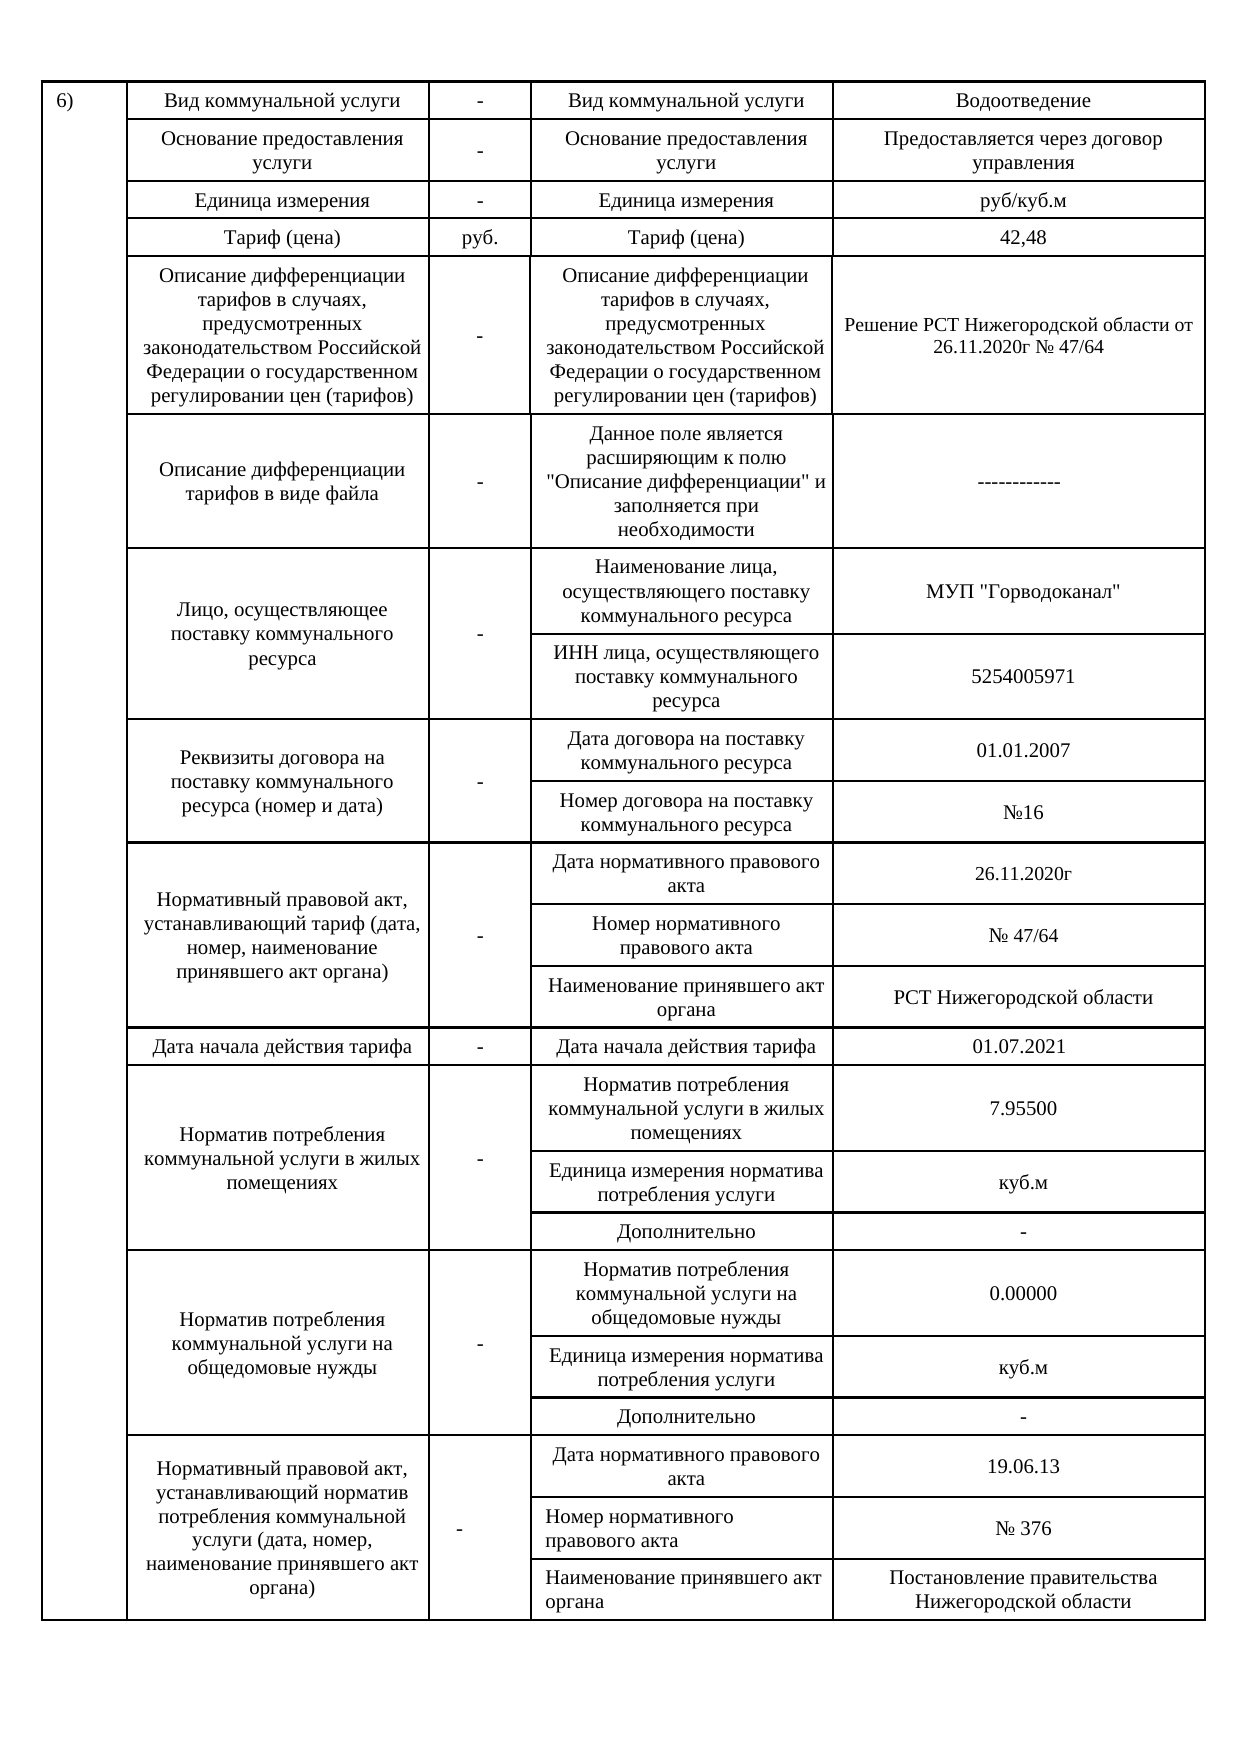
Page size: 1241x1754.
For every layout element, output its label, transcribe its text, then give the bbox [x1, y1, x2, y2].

table_cell - [430, 120, 530, 180]
table_cell Основание предоставления услуги [532, 120, 832, 180]
table_cell Дополнительно [532, 1214, 832, 1249]
table_cell 7.95500 [834, 1066, 1204, 1150]
table_cell Предоставляется через договор управления [834, 120, 1204, 180]
table_cell - [430, 1436, 530, 1619]
table_cell Дата нормативного правового акта [532, 1436, 832, 1496]
table_cell 01.01.2007 [834, 720, 1204, 780]
table_cell - [430, 415, 530, 547]
table_cell - [430, 1251, 530, 1434]
table_cell Данное поле является расширяющим к полю "Описание дифференциации" и заполняется при необходимости [532, 415, 832, 547]
table_header Вид коммунальной услуги [532, 83, 832, 118]
table_cell Единица измерения норматива потребления услуги [532, 1337, 832, 1396]
table_cell Номер нормативного правового акта [532, 905, 832, 965]
table_cell Нормативный правовой акт, устанавливающий норматив потребления коммунальной услуги (дата, номер, наименование принявшего акт органа) [128, 1436, 428, 1619]
table_cell Тариф (цена) [128, 219, 428, 255]
table_cell Единица измерения [128, 182, 428, 217]
table_cell Реквизиты договора на поставку коммунального ресурса (номер и дата) [128, 720, 428, 841]
table_cell - [430, 257, 529, 413]
table_cell - [834, 1399, 1204, 1434]
table_cell Норматив потребления коммунальной услуги в жилых помещениях [532, 1066, 832, 1150]
table_cell - [430, 1066, 530, 1249]
table_cell куб.м [834, 1152, 1204, 1211]
table_cell 42,48 [834, 219, 1204, 255]
table_cell 5254005971 [834, 635, 1204, 718]
table_cell Норматив потребления коммунальной услуги в жилых помещениях [128, 1066, 428, 1249]
table_cell Дата договора на поставку коммунального ресурса [532, 720, 832, 780]
table_cell 0.00000 [834, 1251, 1204, 1335]
table_header 6) [43, 83, 126, 1619]
table_cell Наименование лица, осуществляющего поставку коммунального ресурса [532, 549, 832, 632]
table_cell Наименование принявшего акт органа [532, 1560, 832, 1619]
table_cell Единица измерения [532, 182, 832, 217]
table_cell Описание дифференциации тарифов в случаях, предусмотренных законодательством Российской Федерации о государственном регулировании цен (тарифов) [128, 257, 428, 413]
table_cell Описание дифференциации тарифов в виде файла [128, 415, 428, 547]
table_cell РСТ Нижегородской области [834, 967, 1204, 1026]
table_cell 26.11.2020г [834, 844, 1204, 903]
table_cell куб.м [834, 1337, 1204, 1396]
table_cell №16 [834, 782, 1204, 841]
table_cell руб. [430, 219, 530, 255]
table_cell Норматив потребления коммунальной услуги на общедомовые нужды [128, 1251, 428, 1434]
table_cell 19.06.13 [834, 1436, 1204, 1496]
table_cell - [430, 844, 530, 1026]
table_cell Лицо, осуществляющее поставку коммунального ресурса [128, 549, 428, 718]
table_header - [430, 83, 530, 118]
table_cell Решение РСТ Нижегородской области от 26.11.2020г № 47/64 [833, 257, 1204, 413]
table_cell Основание предоставления услуги [128, 120, 428, 180]
table_cell 01.07.2021 [834, 1029, 1204, 1064]
table_cell Нормативный правовой акт, устанавливающий тариф (дата, номер, наименование принявшего акт органа) [128, 844, 428, 1026]
table_cell - [430, 1029, 530, 1064]
table_cell МУП "Горводоканал" [834, 549, 1204, 632]
table_cell Номер договора на поставку коммунального ресурса [532, 782, 832, 841]
table_cell Дата нормативного правового акта [532, 844, 832, 903]
table_cell - [834, 1214, 1204, 1249]
table_cell - [430, 182, 530, 217]
table_cell № 47/64 [834, 905, 1204, 965]
table_cell Постановление правительства Нижегородской области [834, 1560, 1204, 1619]
table_cell Наименование принявшего акт органа [532, 967, 832, 1026]
table_cell Норматив потребления коммунальной услуги на общедомовые нужды [532, 1251, 832, 1335]
table_cell Дополнительно [532, 1399, 832, 1434]
table_cell ------------ [834, 415, 1204, 547]
table_cell Тариф (цена) [532, 219, 832, 255]
table_cell Дата начала действия тарифа [128, 1029, 428, 1064]
table_header Вид коммунальной услуги [128, 83, 428, 118]
table_cell Дата начала действия тарифа [532, 1029, 832, 1064]
table_cell - [430, 549, 530, 718]
table_cell Номер нормативного правового акта [532, 1498, 832, 1557]
table_header Водоотведение [834, 83, 1204, 118]
table_cell руб/куб.м [834, 182, 1204, 217]
table_cell ИНН лица, осуществляющего поставку коммунального ресурса [532, 635, 832, 718]
table_cell Описание дифференциации тарифов в случаях, предусмотренных законодательством Российской Федерации о государственном регулировании цен (тарифов) [531, 257, 831, 413]
table_cell - [430, 720, 530, 841]
table_cell Единица измерения норматива потребления услуги [532, 1152, 832, 1211]
table_cell № 376 [834, 1498, 1204, 1557]
